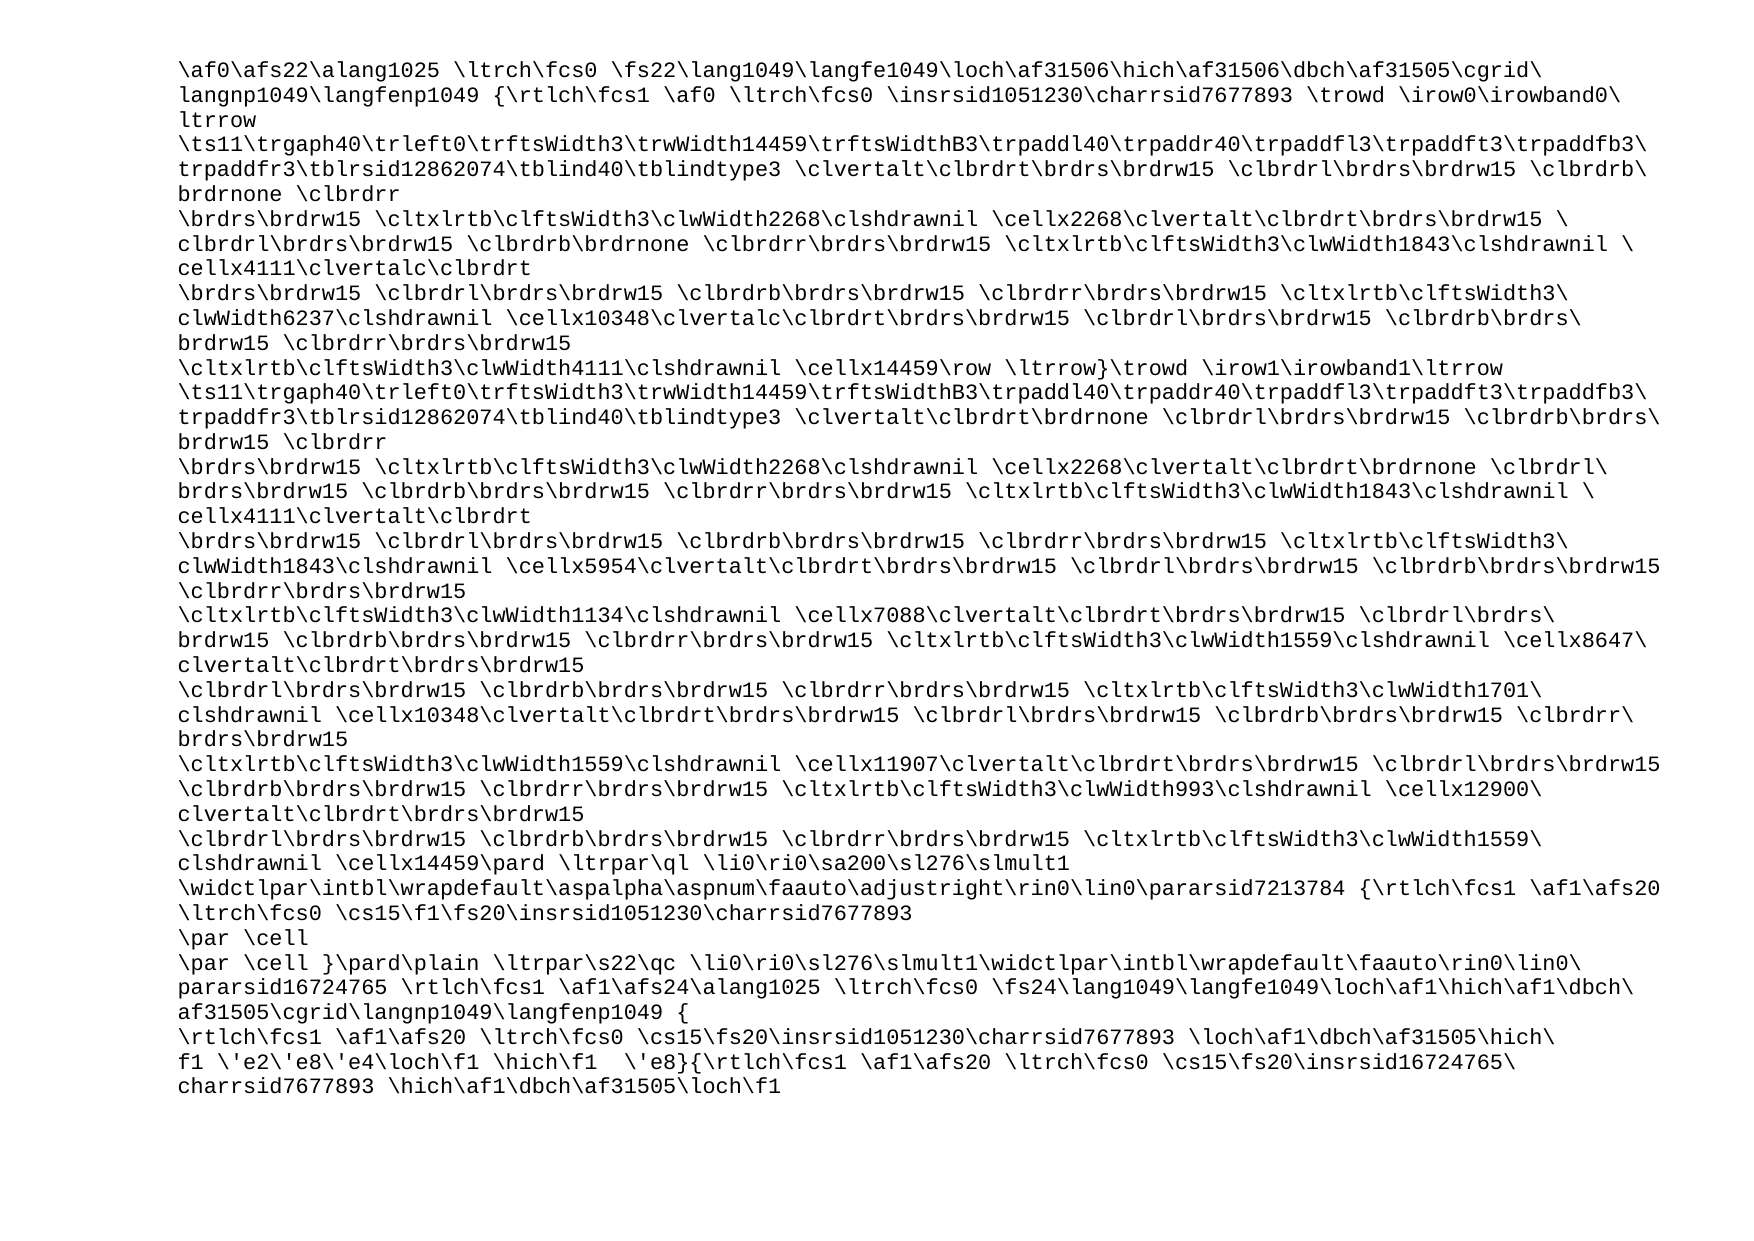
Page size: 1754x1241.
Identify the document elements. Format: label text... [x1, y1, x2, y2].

text \clbrdrl\brdrs\brdrw15 \clbrdrb\brdrs\brdrw15 \clbrdrr\brdrs\brdrw15 \cltxlrtb\clftsWidth3\clwWidth1701\clshdrawnil \cellx10348\clvertalt\clbrdrt\brdrs\brdrw15 \clbrdrl\brdrs\brdrw15 \clbrdrb\brdrs\brdrw15 \clbrdrr\brdrs\brdrw15 [177, 679, 1665, 753]
text \brdrs\brdrw15 \clbrdrl\brdrs\brdrw15 \clbrdrb\brdrs\brdrw15 \clbrdrr\brdrs\brdrw15 \cltxlrtb\clftsWidth3\clwWidth6237\clshdrawnil \cellx10348\clvertalc\clbrdrt\brdrs\brdrw15 \clbrdrl\brdrs\brdrw15 \clbrdrb\brdrs\brdrw15 \clbrdrr\brdrs\brdrw15 [177, 282, 1665, 357]
text \brdrs\brdrw15 \cltxlrtb\clftsWidth3\clwWidth2268\clshdrawnil \cellx2268\clvertalt\clbrdrt\brdrnone \clbrdrl\brdrs\brdrw15 \clbrdrb\brdrs\brdrw15 \clbrdrr\brdrs\brdrw15 \cltxlrtb\clftsWidth3\clwWidth1843\clshdrawnil \cellx4111\clvertalt\clbrdrt [177, 456, 1665, 530]
text \cltxlrtb\clftsWidth3\clwWidth1559\clshdrawnil \cellx11907\clvertalt\clbrdrt\brdrs\brdrw15 \clbrdrl\brdrs\brdrw15 \clbrdrb\brdrs\brdrw15 \clbrdrr\brdrs\brdrw15 \cltxlrtb\clftsWidth3\clwWidth993\clshdrawnil \cellx12900\clvertalt\clbrdrt\brdrs\brdrw15 [177, 753, 1665, 828]
text \widctlpar\intbl\wrapdefault\aspalpha\aspnum\faauto\adjustright\rin0\lin0\pararsid7213784 {\rtlch\fcs1 \af1\afs20 \ltrch\fcs0 \cs15\f1\fs20\insrsid1051230\charrsid7677893 [177, 877, 1665, 927]
text \clbrdrl\brdrs\brdrw15 \clbrdrb\brdrs\brdrw15 \clbrdrr\brdrs\brdrw15 \cltxlrtb\clftsWidth3\clwWidth1559\clshdrawnil \cellx14459\pard \ltrpar\ql \li0\ri0\sa200\sl276\slmult1 [177, 828, 1665, 877]
text \ts11\trgaph40\trleft0\trftsWidth3\trwWidth14459\trftsWidthB3\trpaddl40\trpaddr40\trpaddfl3\trpaddft3\trpaddfb3\trpaddfr3\tblrsid12862074\tblind40\tblindtype3 \clvertalt\clbrdrt\brdrnone \clbrdrl\brdrs\brdrw15 \clbrdrb\brdrs\brdrw15 \clbrdrr [177, 381, 1665, 456]
text \par \cell [177, 927, 1665, 952]
text \af0\afs22\alang1025 \ltrch\fcs0 \fs22\lang1049\langfe1049\loch\af31506\hich\af31506\dbch\af31505\cgrid\langnp1049\langfenp1049 {\rtlch\fcs1 \af0 \ltrch\fcs0 \insrsid1051230\charrsid7677893 \trowd \irow0\irowband0\ltrrow [177, 59, 1665, 133]
text \ts11\trgaph40\trleft0\trftsWidth3\trwWidth14459\trftsWidthB3\trpaddl40\trpaddr40\trpaddfl3\trpaddft3\trpaddfb3\trpaddfr3\tblrsid12862074\tblind40\tblindtype3 \clvertalt\clbrdrt\brdrs\brdrw15 \clbrdrl\brdrs\brdrw15 \clbrdrb\brdrnone \clbrdrr [177, 133, 1665, 208]
text \cltxlrtb\clftsWidth3\clwWidth1134\clshdrawnil \cellx7088\clvertalt\clbrdrt\brdrs\brdrw15 \clbrdrl\brdrs\brdrw15 \clbrdrb\brdrs\brdrw15 \clbrdrr\brdrs\brdrw15 \cltxlrtb\clftsWidth3\clwWidth1559\clshdrawnil \cellx8647\clvertalt\clbrdrt\brdrs\brdrw15 [177, 604, 1665, 679]
text \brdrs\brdrw15 \cltxlrtb\clftsWidth3\clwWidth2268\clshdrawnil \cellx2268\clvertalt\clbrdrt\brdrs\brdrw15 \clbrdrl\brdrs\brdrw15 \clbrdrb\brdrnone \clbrdrr\brdrs\brdrw15 \cltxlrtb\clftsWidth3\clwWidth1843\clshdrawnil \cellx4111\clvertalc\clbrdrt [177, 208, 1665, 282]
text \cltxlrtb\clftsWidth3\clwWidth4111\clshdrawnil \cellx14459\row \ltrrow}\trowd \irow1\irowband1\ltrrow [177, 357, 1665, 381]
text \brdrs\brdrw15 \clbrdrl\brdrs\brdrw15 \clbrdrb\brdrs\brdrw15 \clbrdrr\brdrs\brdrw15 \cltxlrtb\clftsWidth3\clwWidth1843\clshdrawnil \cellx5954\clvertalt\clbrdrt\brdrs\brdrw15 \clbrdrl\brdrs\brdrw15 \clbrdrb\brdrs\brdrw15 \clbrdrr\brdrs\brdrw15 [177, 530, 1665, 604]
text \par \cell }\pard\plain \ltrpar\s22\qc \li0\ri0\sl276\slmult1\widctlpar\intbl\wrapdefault\faauto\rin0\lin0\pararsid16724765 \rtlch\fcs1 \af1\afs24\alang1025 \ltrch\fcs0 \fs24\lang1049\langfe1049\loch\af1\hich\af1\dbch\af31505\cgrid\langnp1049\langfenp1049 { [177, 952, 1665, 1026]
text \rtlch\fcs1 \af1\afs20 \ltrch\fcs0 \cs15\fs20\insrsid1051230\charrsid7677893 \loch\af1\dbch\af31505\hich\f1 \'e2\'e8\'e4\loch\f1 \hich\f1 \'e8}{\rtlch\fcs1 \af1\afs20 \ltrch\fcs0 \cs15\fs20\insrsid16724765\charrsid7677893 \hich\af1\dbch\af31505\loch\f1 [177, 1026, 1665, 1100]
